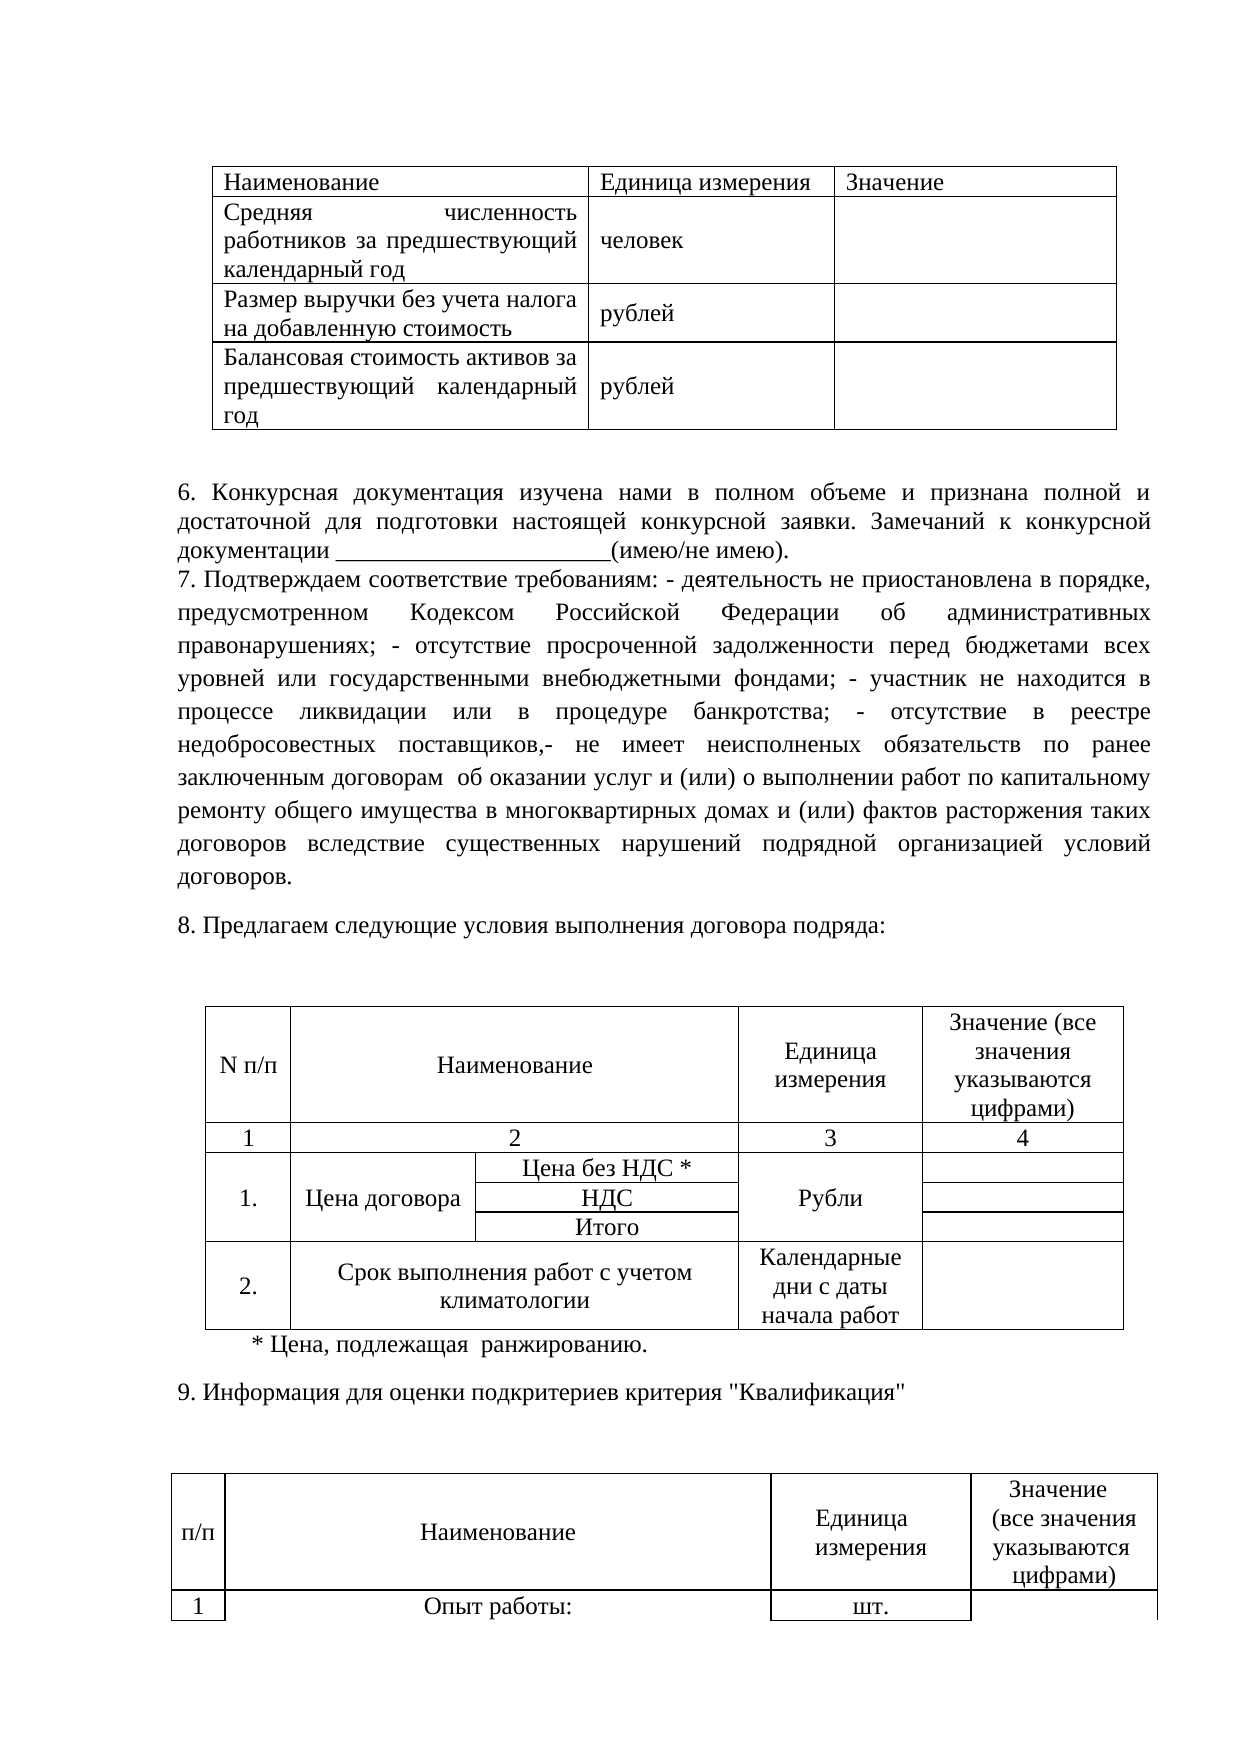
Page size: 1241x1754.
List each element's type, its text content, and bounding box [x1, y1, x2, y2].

table_header Единица измерения [772, 1474, 970, 1589]
table_header Значение (все значения указываются цифрами) [972, 1474, 1157, 1589]
table_header Наименование [226, 1474, 770, 1589]
table_cell шт. [772, 1591, 970, 1619]
table_cell 1. [206, 1153, 290, 1241]
table_cell человек [589, 197, 834, 283]
text 9. Информация для оценки подкритериев критерия "Квалификация" [177, 1377, 1152, 1406]
table_cell Средняя численность работников за предшествующий календарный год [213, 197, 588, 283]
table_header Единица измерения [739, 1007, 922, 1122]
table_cell рублей [589, 284, 834, 341]
table_header Единица измерения [589, 167, 834, 196]
table_cell Размер выручки без учета налога на добавленную стоимость [213, 284, 588, 341]
table_cell НДС [476, 1183, 738, 1211]
table_cell 1 [172, 1591, 224, 1619]
table_cell [835, 197, 1116, 283]
table_header Наименование [213, 167, 588, 196]
text * Цена, подлежащая ранжированию. [177, 1329, 1152, 1358]
table_cell Балансовая стоимость активов за предшествующий календарный год [213, 343, 588, 429]
table_cell 2 [291, 1123, 738, 1152]
table_header Наименование [291, 1007, 738, 1122]
table_cell [923, 1242, 1123, 1328]
table_cell [923, 1183, 1123, 1211]
table_cell 1 [206, 1123, 290, 1152]
table_cell [923, 1213, 1123, 1241]
table_cell [835, 343, 1116, 429]
table_cell Срок выполнения работ с учетом климатологии [291, 1242, 738, 1328]
table_cell рублей [589, 343, 834, 429]
table_cell 4 [923, 1123, 1123, 1152]
table_cell Цена без НДС * [476, 1153, 738, 1182]
table_header п/п [172, 1474, 224, 1589]
table_cell Итого [476, 1213, 738, 1241]
table_cell 2. [206, 1242, 290, 1328]
table_header Значение [835, 167, 1116, 196]
table_cell [972, 1591, 1157, 1619]
table_cell Опыт работы: [226, 1591, 770, 1619]
text 6. Конкурсная документация изучена нами в полном объеме и признана полной и достаточной для подготовки настоящей конкурсной заявки. Замечаний к конкурсной документации ______________________(имею/не имею). [177, 477, 1152, 564]
text 8. Предлагаем следующие условия выполнения договора подряда: [177, 911, 1152, 939]
table_cell 3 [739, 1123, 922, 1152]
table_cell Цена договора [291, 1153, 475, 1241]
table_cell Рубли [739, 1153, 922, 1241]
table_cell Календарные дни с даты начала работ [739, 1242, 922, 1328]
text 7. Подтверждаем соответствие требованиям: - деятельность не приостановлена в порядке, предусмотренном Кодексом Российской Федерации об административных правонарушениях; - отсутствие просроченной задолженности перед бюджетами всех уровней или государственными внебюджетными фондами; - участник не находится в процессе ликвидации или в процедуре банкротства; - отсутствие в реестре недобросовестных поставщиков,- не имеет неисполненых обязательств по ранее заключенным договорам об оказании услуг и (или) о выполнении работ по капитальному ремонту общего имущества в многоквартирных домах и (или) фактов расторжения таких договоров вследствие существенных нарушений подрядной организацией условий договоров. [177, 564, 1152, 890]
table_header Значение (все значения указываются цифрами) [923, 1007, 1123, 1122]
table_cell [923, 1153, 1123, 1182]
table_cell [835, 284, 1116, 341]
table_header N п/п [206, 1007, 290, 1122]
